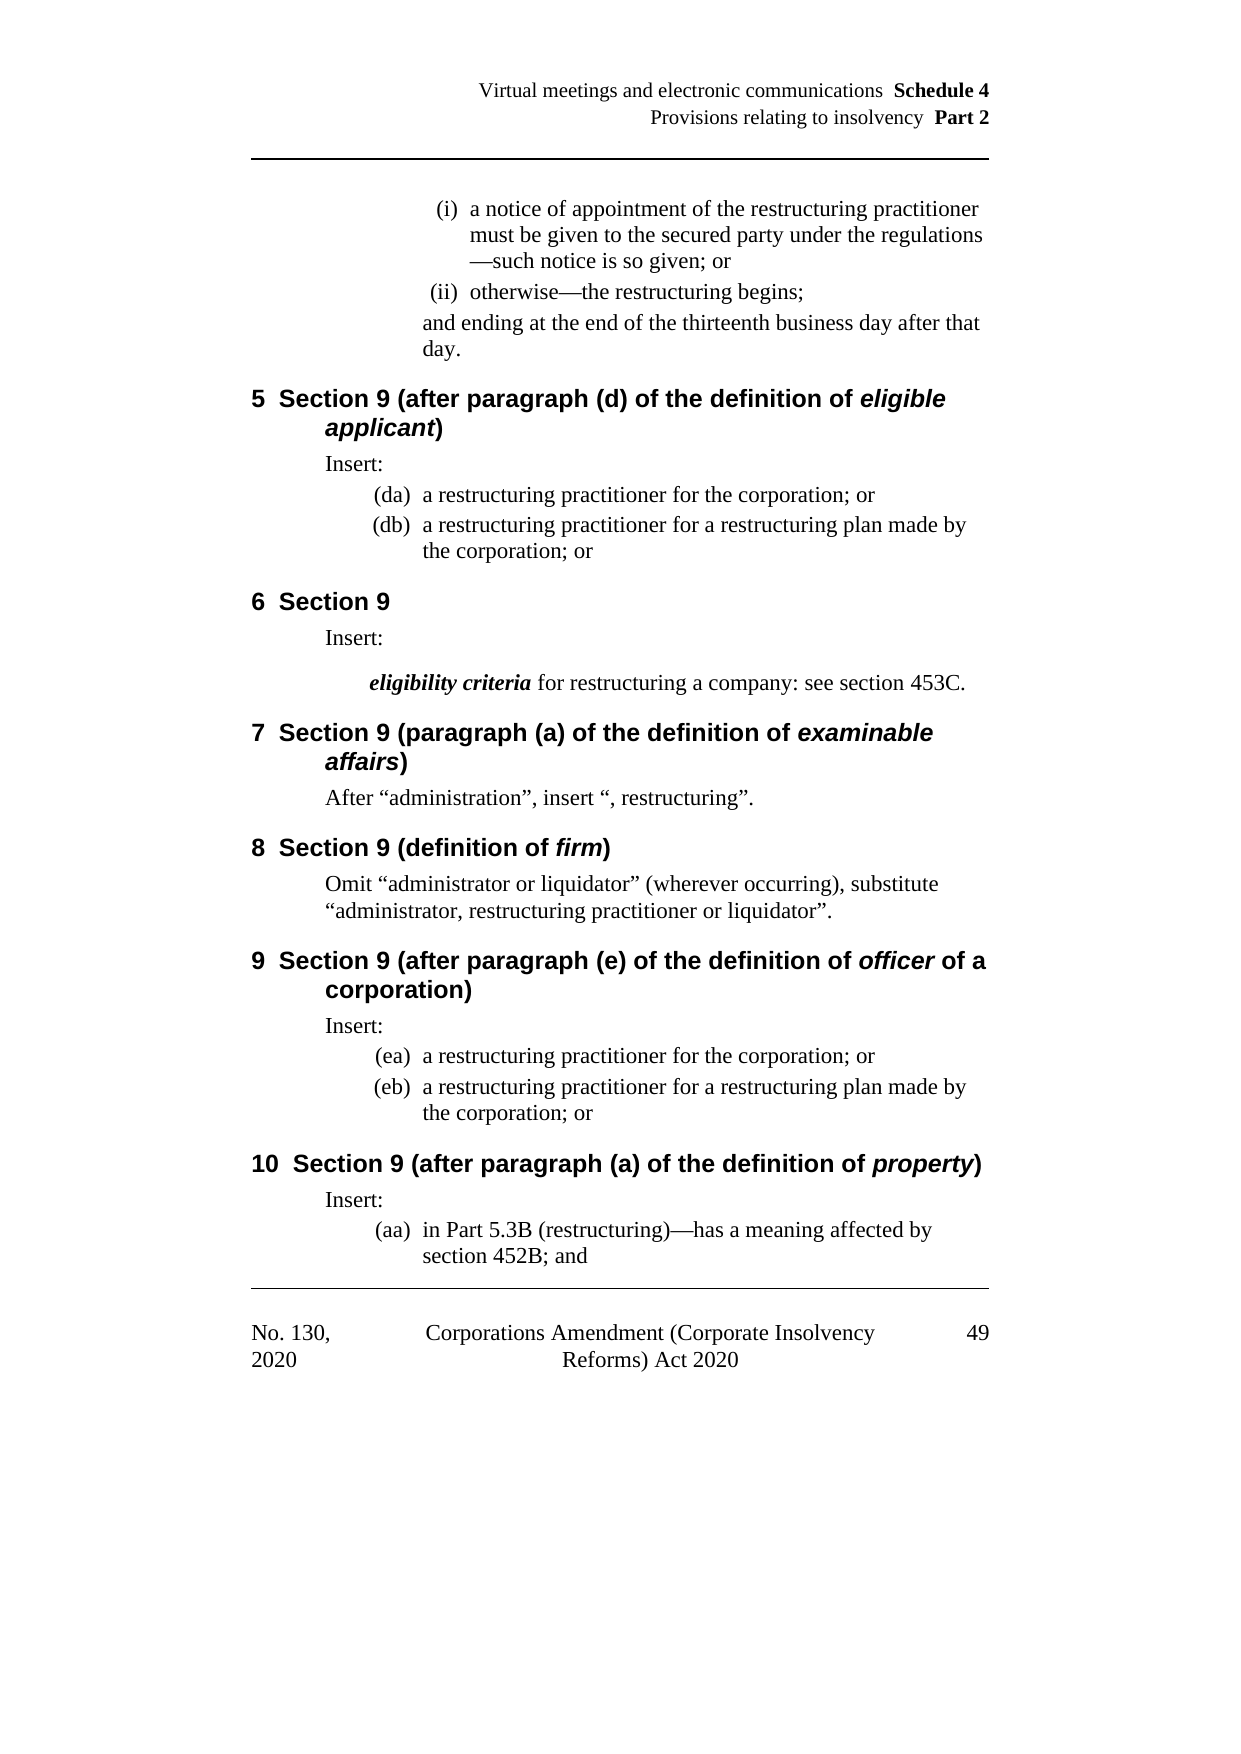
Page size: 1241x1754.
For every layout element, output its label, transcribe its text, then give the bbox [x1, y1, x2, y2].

text 6 Section 9 [251, 587, 989, 616]
text Omit “administrator or liquidator” (wherever occurring), substitute “administrator, restructuring practitioner or liquidator”. [325, 870, 989, 923]
text and ending at the end of the thirteenth business day after that day. [251, 309, 989, 361]
text Insert: [325, 624, 989, 650]
text (eb) a restructuring practitioner for a restructuring plan made by the corporation; or [251, 1073, 989, 1126]
text (da) a restructuring practitioner for the corporation; or [251, 481, 989, 507]
text Insert: [325, 1186, 989, 1212]
text 8 Section 9 (definition of firm) [251, 833, 989, 862]
text 5 Section 9 (after paragraph (d) of the definition of eligible applicant) [251, 384, 989, 442]
text (ea) a restructuring practitioner for the corporation; or [251, 1042, 989, 1069]
text (ii) otherwise—the restructuring begins; [251, 278, 989, 304]
text 10 Section 9 (after paragraph (a) of the definition of property) [251, 1148, 989, 1177]
text Insert: [325, 450, 989, 476]
text (aa) in Part 5.3B (restructuring)—has a meaning affected by section 452B; and [251, 1216, 989, 1269]
text eligibility criteria for restructuring a company: see section 453C. [369, 669, 989, 695]
text (db) a restructuring practitioner for a restructuring plan made by the corporation; or [251, 511, 989, 564]
text 9 Section 9 (after paragraph (e) of the definition of officer of a corporation) [251, 946, 989, 1003]
text Insert: [325, 1012, 989, 1038]
text After “administration”, insert “, restructuring”. [325, 784, 989, 810]
text 7 Section 9 (paragraph (a) of the definition of examinable affairs) [251, 718, 989, 776]
text (i) a notice of appointment of the restructuring practitioner must be given to the secured party under the regulations—such notice is so given; or [251, 195, 989, 274]
